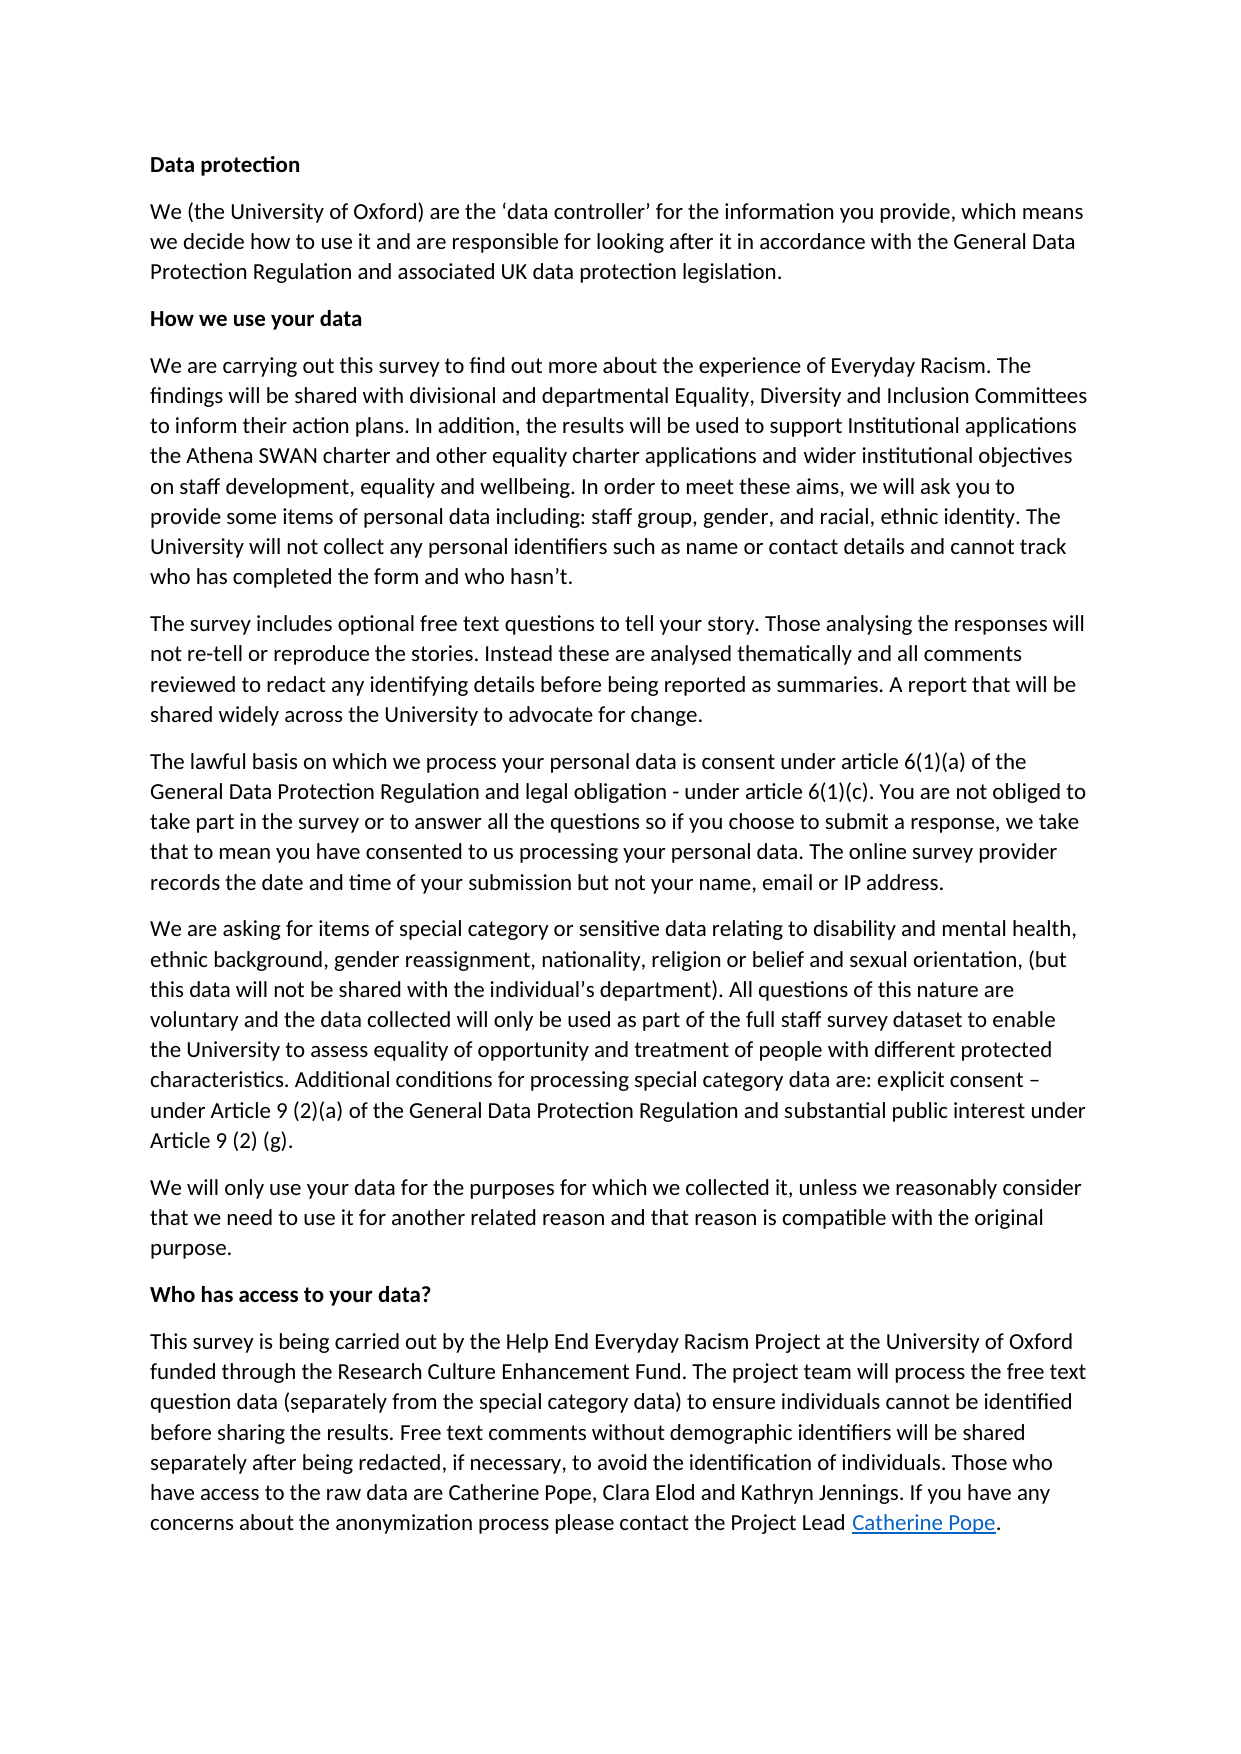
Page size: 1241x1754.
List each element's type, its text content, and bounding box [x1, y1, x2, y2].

text The survey includes optional free text questions to tell your story. Those analysing the responses will not re-tell or reproduce the stories. Instead these are analysed thematically and all comments reviewed to redact any identifying details before being reported as summaries. A report that will be shared widely across the University to advocate for change. [150, 609, 1090, 728]
text How we use your data [150, 304, 1090, 332]
text We (the University of Oxford) are the ‘data controller’ for the information you provide, which means we decide how to use it and are responsible for looking after it in accordance with the General Data Protection Regulation and associated UK data protection legislation. [150, 197, 1090, 285]
text We are asking for items of special category or sensitive data relating to disability and mental health, ethnic background, gender reassignment, nationality, religion or belief and sexual orientation, (but this data will not be shared with the individual’s department). All questions of this nature are voluntary and the data collected will only be used as part of the full staff survey dataset to enable the University to assess equality of opportunity and treatment of people with different protected characteristics. Additional conditions for processing special category data are: explicit consent – under Article 9 (2)(a) of the General Data Protection Regulation and substantial public interest under Article 9 (2) (g). [150, 914, 1090, 1154]
text Data protection [150, 150, 1090, 178]
text We are carrying out this survey to find out more about the experience of Everyday Racism. The findings will be shared with divisional and departmental Equality, Diversity and Inclusion Committees to inform their action plans. In addition, the results will be used to support Institutional applications the Athena SWAN charter and other equality charter applications and wider institutional objectives on staff development, equality and wellbeing. In order to meet these aims, we will ask you to provide some items of personal data including: staff group, gender, and racial, ethnic identity. The University will not collect any personal identifiers such as name or contact details and cannot track who has completed the form and who hasn’t. [150, 351, 1090, 591]
text This survey is being carried out by the Help End Everyday Racism Project at the University of Oxford funded through the Research Culture Enhancement Fund. The project team will process the free text question data (separately from the special category data) to ensure individuals cannot be identified before sharing the results. Free text comments without demographic identifiers will be shared separately after being redacted, if necessary, to avoid the identification of individuals. Those who have access to the raw data are Catherine Pope, Clara Elod and Kathryn Jennings. If you have any concerns about the anonymization process please contact the Project Lead Catherine Pope. [150, 1327, 1090, 1536]
text We will only use your data for the purposes for which we collected it, unless we reasonably consider that we need to use it for another related reason and that reason is compatible with the original purpose. [150, 1173, 1090, 1261]
text The lawful basis on which we process your personal data is consent under article 6(1)(a) of the General Data Protection Regulation and legal obligation - under article 6(1)(c). You are not obliged to take part in the survey or to answer all the questions so if you choose to submit a response, we take that to mean you have consented to us processing your personal data. The online survey provider records the date and time of your submission but not your name, email or IP address. [150, 747, 1090, 896]
text Who has access to your data? [150, 1280, 1090, 1308]
